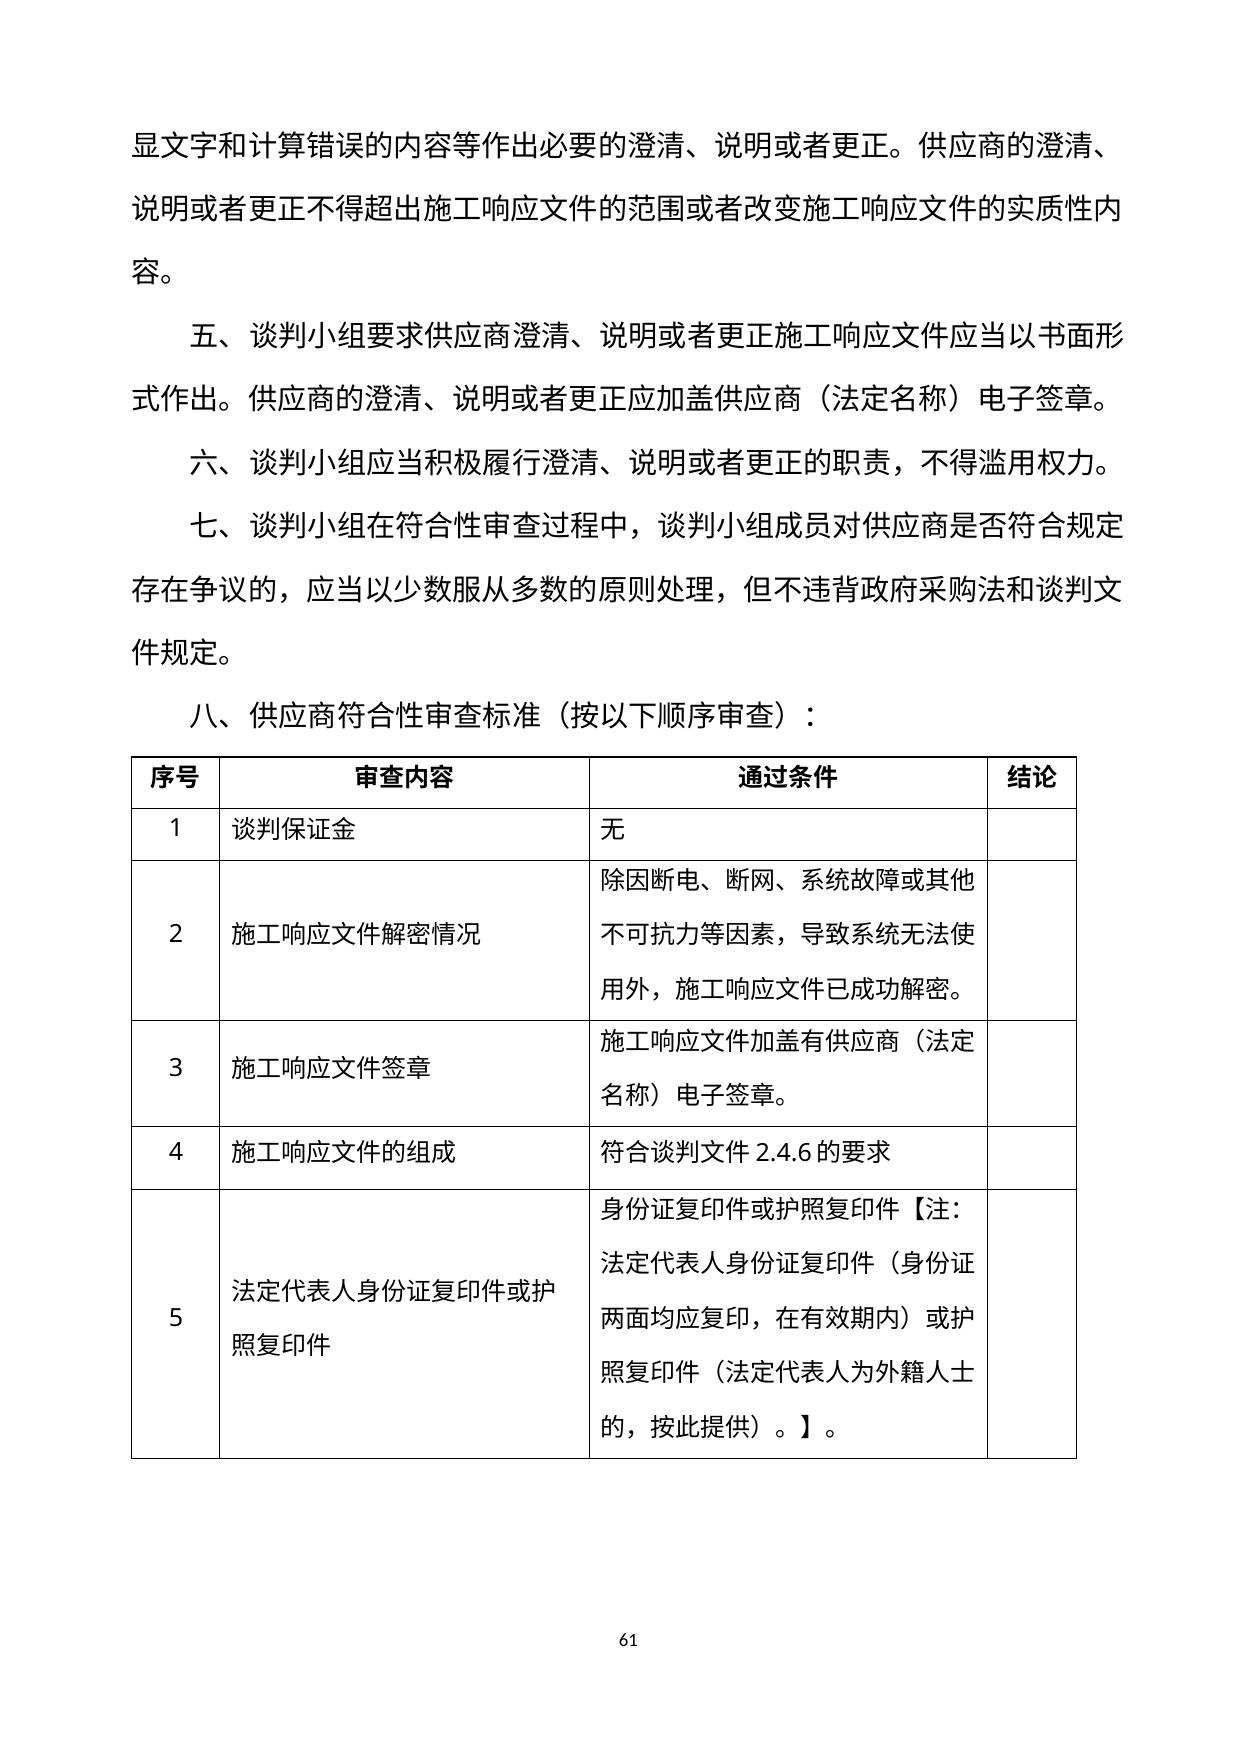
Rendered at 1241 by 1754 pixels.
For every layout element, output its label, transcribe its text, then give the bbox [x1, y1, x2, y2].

table_header 结论 [988, 758, 1076, 808]
table_cell 无 [590, 809, 987, 859]
table_cell [988, 1021, 1076, 1126]
table_cell [988, 1127, 1076, 1188]
list 供应商符合性审查标准（按以下顺序审查）： [131, 693, 1125, 735]
table_cell 符合谈判文件2.4.6的要求 [590, 1127, 987, 1188]
list 谈判小组应当积极履行澄清、说明或者更正的职责，不得滥用权力。 [131, 439, 1125, 482]
table_cell 身份证复印件或护照复印件【注：法定代表人身份证复印件（身份证两面均应复印，在有效期内）或护照复印件（法定代表人为外籍人士的，按此提供）。】。 [590, 1190, 987, 1457]
table_cell 谈判保证金 [220, 809, 589, 859]
table_cell 法定代表人身份证复印件或护照复印件 [220, 1190, 589, 1457]
table_cell 1 [132, 809, 219, 859]
table_cell 施工响应文件解密情况 [220, 861, 589, 1020]
table_header 通过条件 [590, 758, 987, 808]
table_cell 除因断电、断网、系统故障或其他不可抗力等因素，导致系统无法使用外，施工响应文件已成功解密。 [590, 861, 987, 1020]
table_cell 3 [132, 1021, 219, 1126]
list 谈判小组要求供应商澄清、说明或者更正施工响应文件应当以书面形式作出。供应商的澄清、说明或者更正应加盖供应商（法定名称）电子签章。 [131, 312, 1125, 418]
table_cell 5 [132, 1190, 219, 1457]
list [131, 122, 1125, 291]
table_header 审查内容 [220, 758, 589, 808]
table_cell [988, 861, 1076, 1020]
table_header 序号 [132, 758, 219, 808]
list 谈判小组在符合性审查过程中，谈判小组成员对供应商是否符合规定存在争议的，应当以少数服从多数的原则处理，但不违背政府采购法和谈判文件规定。 [131, 503, 1125, 672]
table_cell 施工响应文件加盖有供应商（法定名称）电子签章。 [590, 1021, 987, 1126]
table_cell [988, 1190, 1076, 1457]
table_cell 2 [132, 861, 219, 1020]
table_cell [988, 809, 1076, 859]
table_cell 施工响应文件签章 [220, 1021, 589, 1126]
table_cell 施工响应文件的组成 [220, 1127, 589, 1188]
table_cell 4 [132, 1127, 219, 1188]
